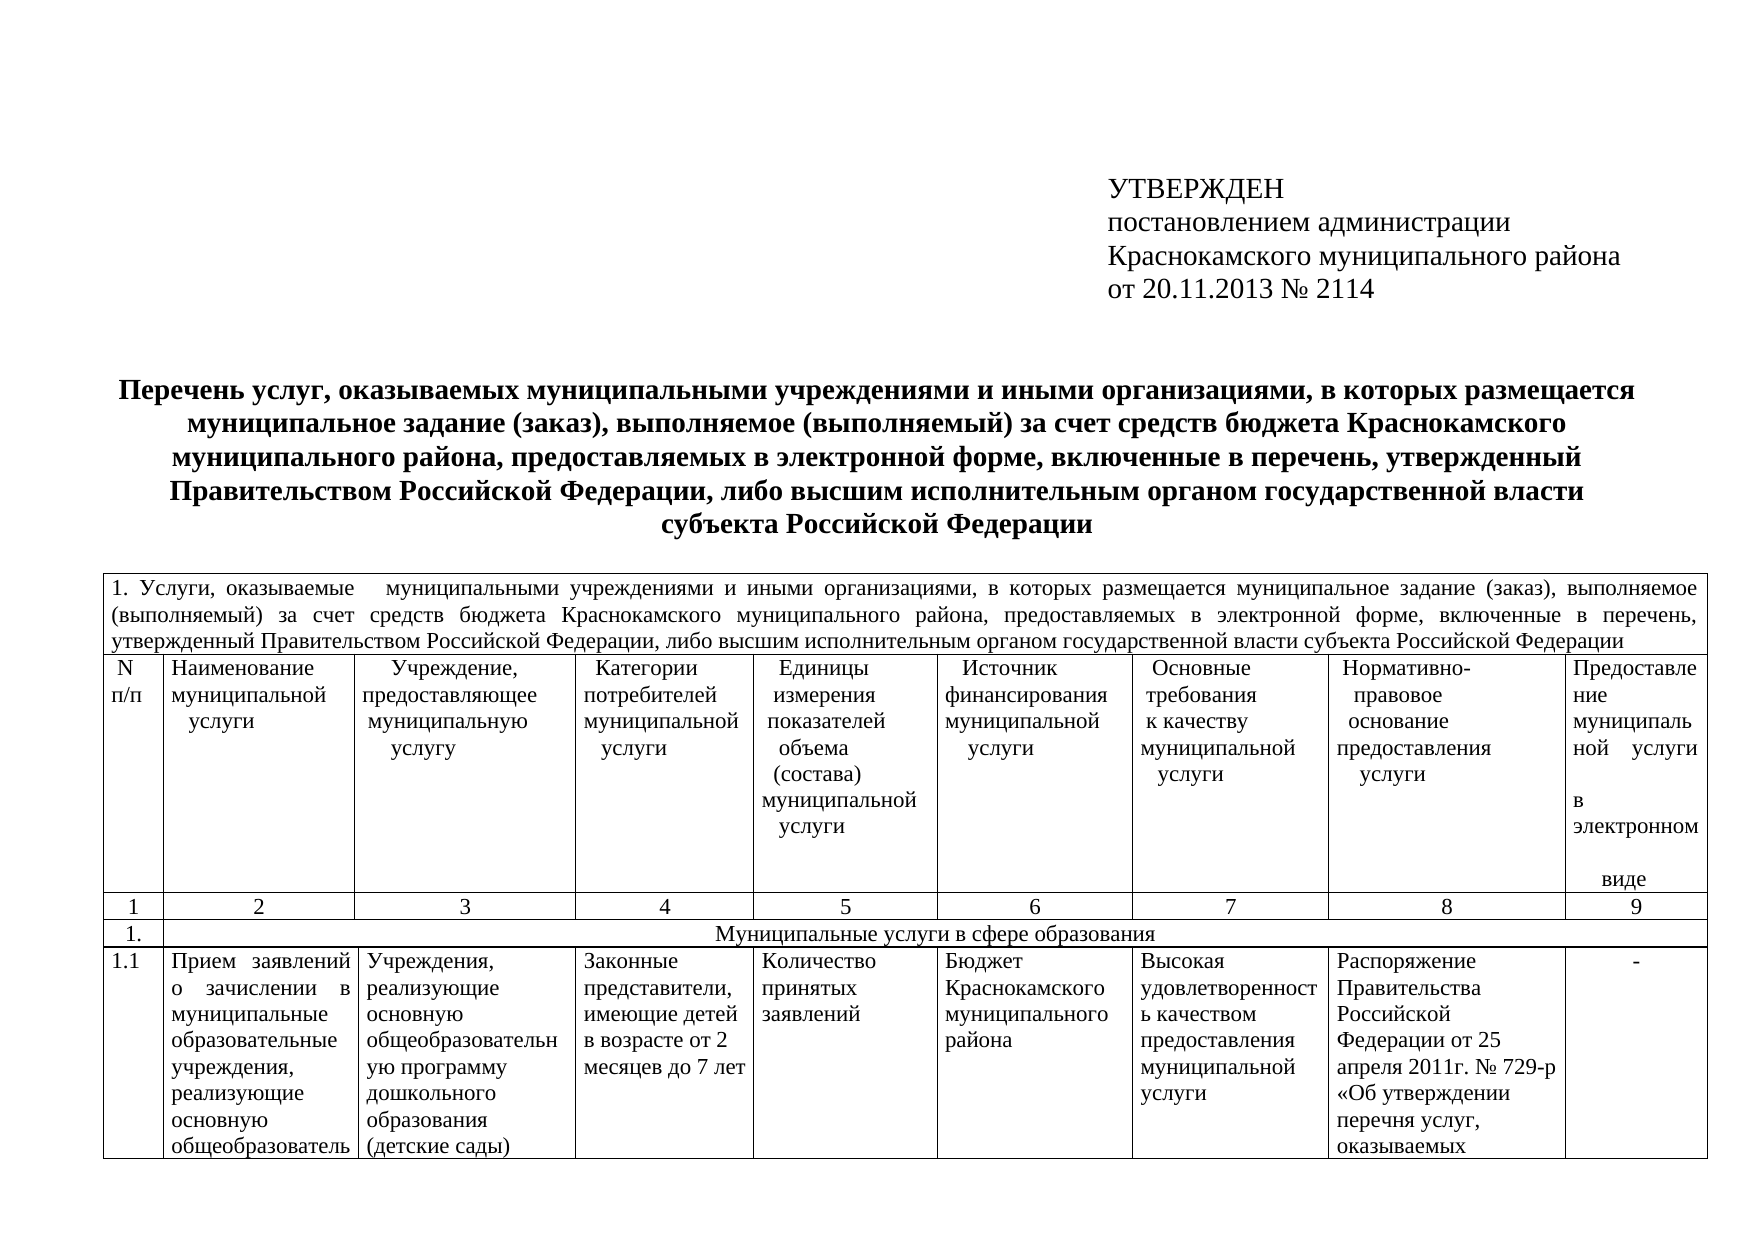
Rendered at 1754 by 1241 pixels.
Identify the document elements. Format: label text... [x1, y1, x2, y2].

table_cell Категории потребителей муниципальной услуги [576, 655, 753, 892]
table_cell Источник финансирования муниципальной услуги [938, 655, 1132, 892]
text постановлением администрации [1107, 204, 1636, 238]
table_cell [754, 948, 937, 1158]
table_cell 1 [104, 893, 163, 919]
text Перечень услуг, оказываемых муниципальными учреждениями и иными организациями, в которых размещается муниципальное задание (заказ), выполняемое (выполняемый) за счет средств бюджета Краснокамского муниципального района, предоставляемых в электронной форме, включенные в перечень, утвержденный Правительством Российской Федерации, либо высшим исполнительным органом государственной власти субъекта Российской Федерации [118, 372, 1636, 540]
table_cell 4 [576, 893, 753, 919]
table_cell 6 [938, 893, 1132, 919]
table_cell Муниципальные услуги в сфере образования [164, 920, 1707, 946]
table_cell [359, 948, 575, 1158]
text УТВЕРЖДЕН [1107, 171, 1636, 204]
table_cell Основные требования к качеству муниципальной услуги [1133, 655, 1328, 892]
table_cell 5 [754, 893, 937, 919]
table_header 1. Услуги, оказываемые муниципальными учреждениями и иными организациями, в которых размещается муниципальное задание (заказ), выполняемое (выполняемый) за счет средств бюджета Краснокамского муниципального района, предоставляемых в электронной форме, включенные в перечень, утвержденный Правительством Российской Федерации, либо высшим исполнительным органом государственной власти субъекта Российской Федерации [104, 574, 1707, 653]
table_cell Единицы измерения показателей объема (состава) муниципальной услуги [754, 655, 937, 892]
table_cell 8 [1329, 893, 1565, 919]
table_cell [1329, 948, 1565, 1158]
table_cell 1.1 [104, 948, 163, 1158]
table_cell Учреждение, предоставляющее муниципальную услугу [355, 655, 575, 892]
table_cell 3 [355, 893, 575, 919]
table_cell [1133, 948, 1328, 1158]
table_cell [164, 948, 358, 1158]
text Краснокамского муниципального района [1107, 238, 1636, 271]
table_cell Предоставление муниципальной услуги в электронном виде [1566, 655, 1707, 892]
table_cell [576, 948, 753, 1158]
table_cell N п/п [104, 655, 163, 892]
table_cell Нормативно- правовое основание предоставления услуги [1329, 655, 1565, 892]
text от 20.11.2013 № 2114 [1107, 271, 1636, 305]
table_cell Наименование муниципальной услуги [164, 655, 354, 892]
table_cell 2 [164, 893, 354, 919]
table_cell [938, 948, 1132, 1158]
table_cell 9 [1566, 893, 1707, 919]
table_cell 7 [1133, 893, 1328, 919]
table_cell 1. [104, 920, 163, 946]
table_cell - [1566, 948, 1707, 1158]
